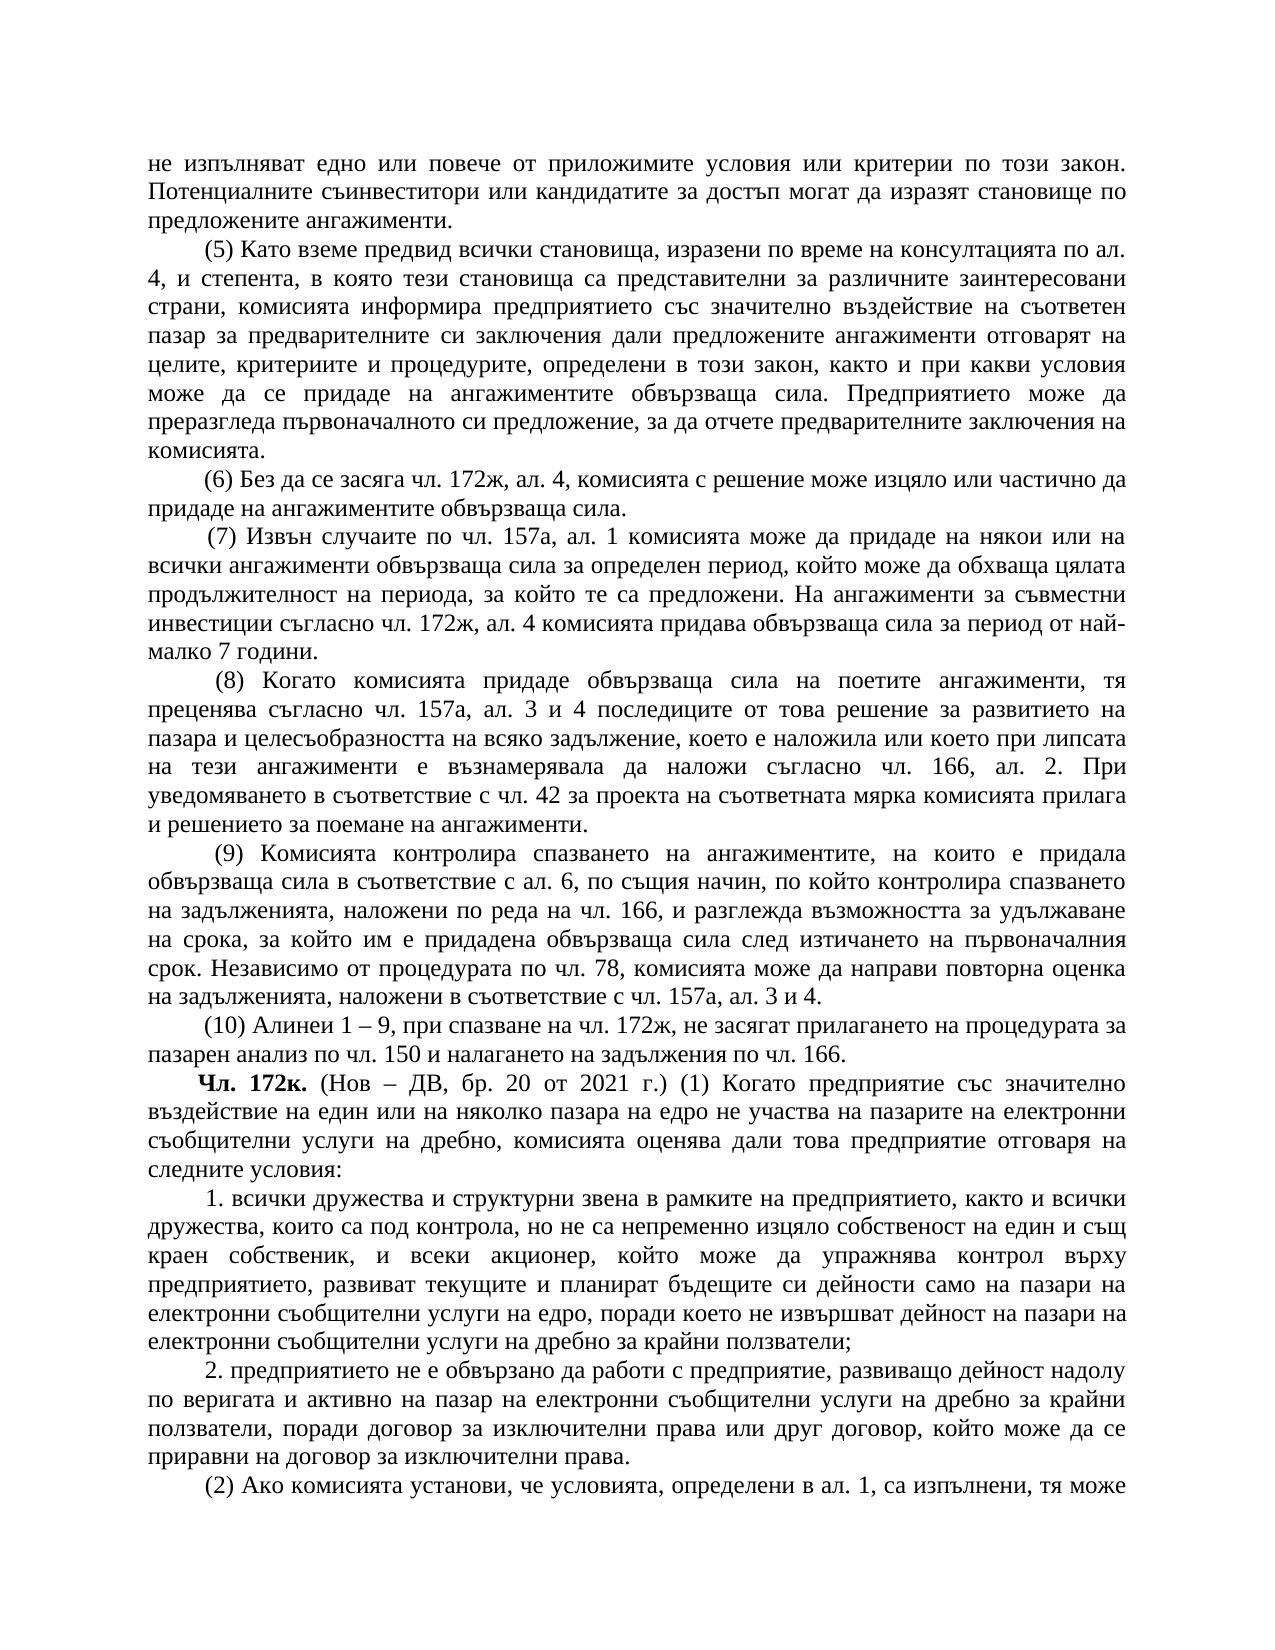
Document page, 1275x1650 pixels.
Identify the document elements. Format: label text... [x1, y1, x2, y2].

text Чл. 172к. (Нов – ДВ, бр. 20 от 2021 г.) (1) Когато предприятие със значително въздействие на един или на няколко пазара на едро не участва на пазарите на електронни съобщителни услуги на дребно, комисията оценява дали това предприятие отговаря на следните условия: [148, 1068, 1127, 1183]
text (10) Алинеи 1 – 9, при спазване на чл. 172ж, не засягат прилагането на процедурата за пазарен анализ по чл. 150 и налагането на задължения по чл. 166. [148, 1010, 1127, 1068]
text (7) Извън случаите по чл. 157а, ал. 1 комисията може да придаде на някои или на всички ангажименти обвързваща сила за определен период, който може да обхваща цялата продължителност на периода, за който те са предложени. На ангажименти за съвместни инвестиции съгласно чл. 172ж, ал. 4 комисията придава обвързваща сила за период от най-малко 7 години. [148, 521, 1127, 665]
text 1. всички дружества и структурни звена в рамките на предприятието, както и всички дружества, които са под контрола, но не са непременно изцяло собственост на един и същ краен собственик, и всеки акционер, който може да упражнява контрол върху предприятието, развиват текущите и планират бъдещите си дейности само на пазари на електронни съобщителни услуги на едро, поради което не извършват дейност на пазари на електронни съобщителни услуги на дребно за крайни ползватели; [148, 1183, 1127, 1355]
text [148, 148, 1127, 234]
text (6) Без да се засяга чл. 172ж, ал. 4, комисията с решение може изцяло или частично да придаде на ангажиментите обвързваща сила. [148, 464, 1127, 521]
text (5) Като вземе предвид всички становища, изразени по време на консултацията по ал. 4, и степента, в която тези становища са представителни за различните заинтересовани страни, комисията информира предприятието със значително въздействие на съответен пазар за предварителните си заключения дали предложените ангажименти отговарят на целите, критериите и процедурите, определени в този закон, както и при какви условия може да се придаде на ангажиментите обвързваща сила. Предприятието може да преразгледа първоначалното си предложение, за да отчете предварителните заключения на комисията. [148, 234, 1127, 464]
text (8) Когато комисията придаде обвързваща сила на поетите ангажименти, тя преценява съгласно чл. 157а, ал. 3 и 4 последиците от това решение за развитието на пазара и целесъобразността на всяко задължение, което е наложила или което при липсата на тези ангажименти е възнамерявала да наложи съгласно чл. 166, ал. 2. При уведомяването в съответствие с чл. 42 за проекта на съответната мярка комисията прилага и решението за поемане на ангажименти. [148, 665, 1127, 838]
text 2. предприятието не е обвързано да работи с предприятие, развиващо дейност надолу по веригата и активно на пазар на електронни съобщителни услуги на дребно за крайни ползватели, поради договор за изключителни права или друг договор, който може да се приравни на договор за изключителни права. [148, 1355, 1127, 1470]
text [148, 1470, 1127, 1499]
text (9) Комисията контролира спазването на ангажиментите, на които е придала обвързваща сила в съответствие с ал. 6, по същия начин, по който контролира спазването на задълженията, наложени по реда на чл. 166, и разглежда възможността за удължаване на срока, за който им е придадена обвързваща сила след изтичането на първоначалния срок. Независимо от процедурата по чл. 78, комисията може да направи повторна оценка на задълженията, наложени в съответствие с чл. 157а, ал. 3 и 4. [148, 838, 1127, 1010]
